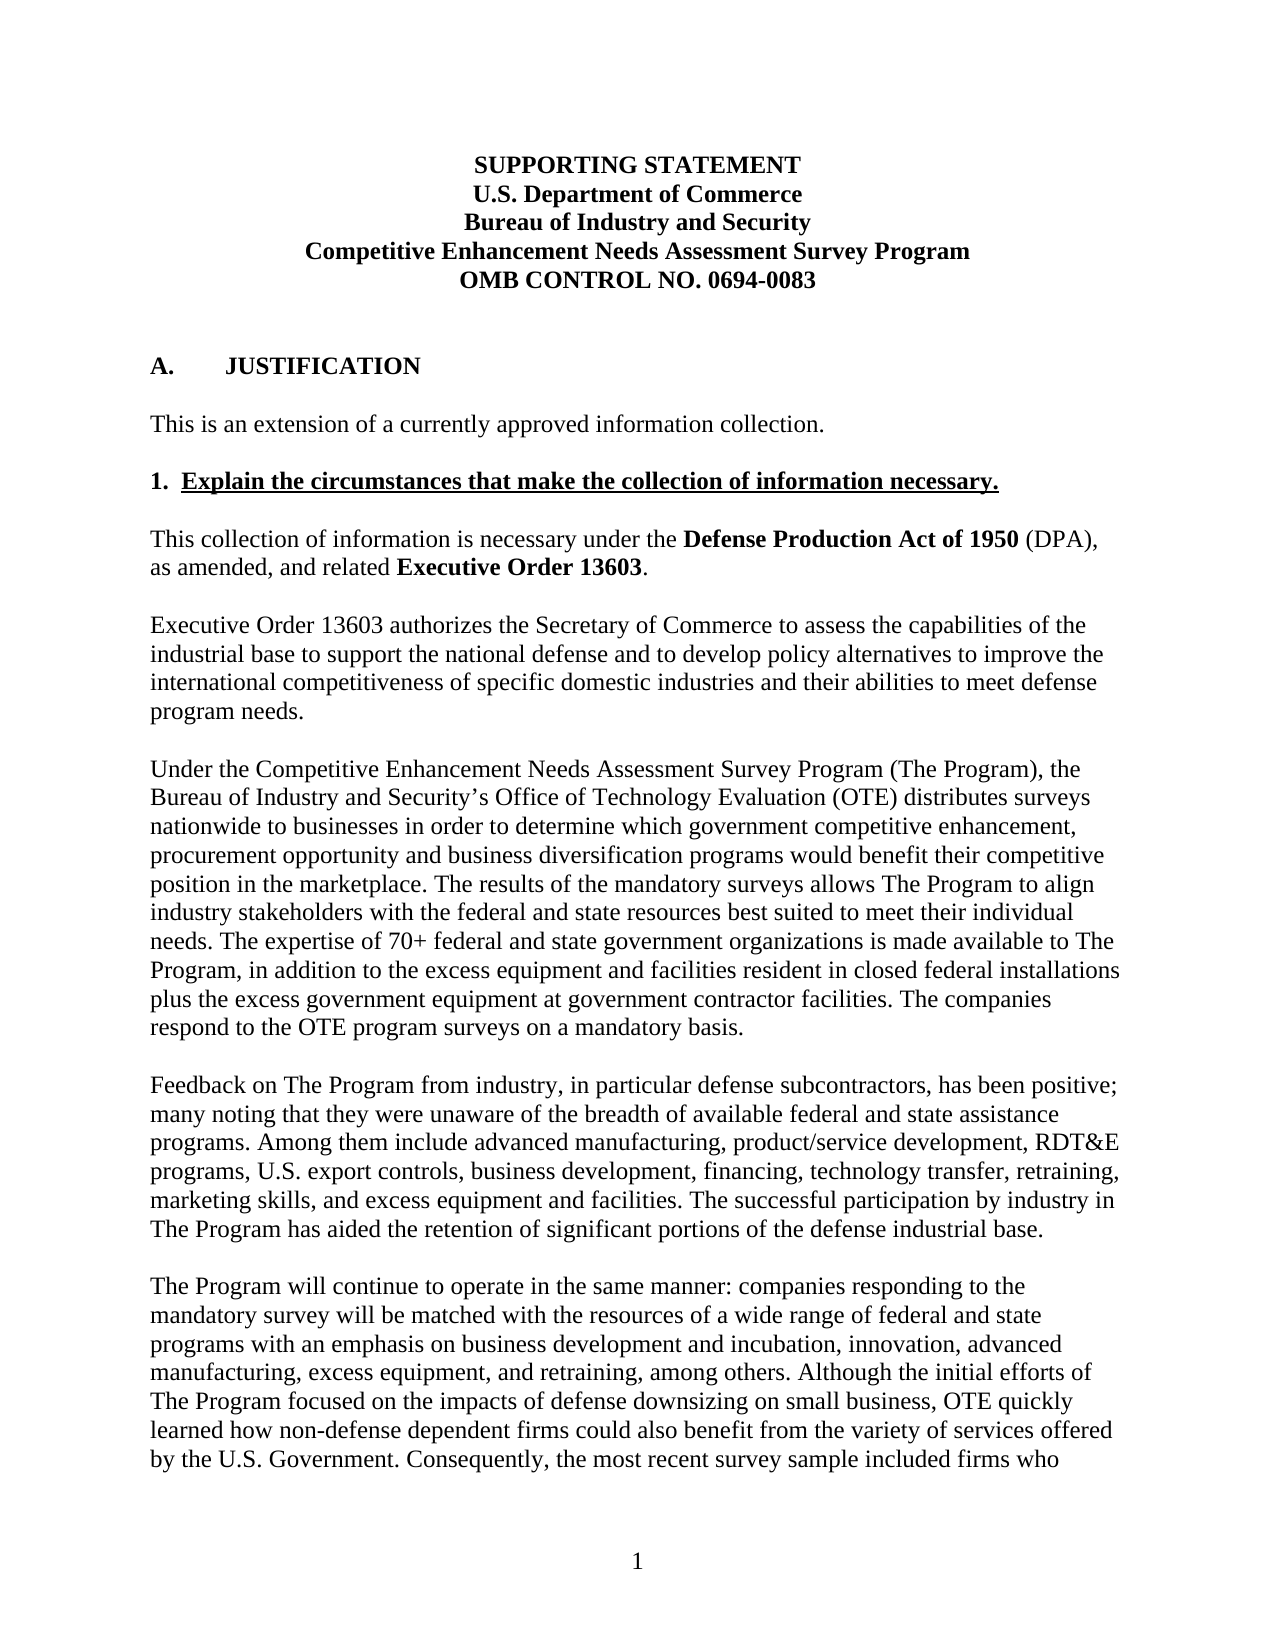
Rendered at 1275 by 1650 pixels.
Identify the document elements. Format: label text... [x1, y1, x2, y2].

text This collection of information is necessary under the Defense Production Act of 1950 (DPA), as amended, and related Executive Order 13603. [150, 524, 1125, 581]
text This is an extension of a currently approved information collection. [150, 409, 1125, 437]
text Bureau of Industry and Security [150, 207, 1125, 236]
text Competitive Enhancement Needs Assessment Survey Program [150, 236, 1125, 265]
text Department of Commerce [150, 179, 1125, 207]
text OMB CONTROL NO. 0694-0083 [150, 265, 1125, 294]
text 1. Explain the circumstances that make the collection of information necessary. [150, 466, 1125, 495]
text A. JUSTIFICATION [150, 351, 1125, 380]
text Executive Order 13603 authorizes the Secretary of Commerce to assess the capabilities of the industrial base to support the national defense and to develop policy alternatives to improve the international competitiveness of specific domestic industries and their abilities to meet defense program needs. [150, 610, 1125, 725]
text SUPPORTING STATEMENT [150, 150, 1125, 179]
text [150, 1271, 1125, 1472]
text Under the Competitive Enhancement Needs Assessment Survey Program (The Program), the Bureau of Industry and Security’s Office of Technology Evaluation (OTE) distributes surveys nationwide to businesses in order to determine which government competitive enhancement, procurement opportunity and business diversification programs would benefit their competitive position in the marketplace. The results of the mandatory surveys allows The Program to align industry stakeholders with the federal and state resources best suited to meet their individual needs. The expertise of 70+ federal and state government organizations is made available to The Program, in addition to the excess equipment and facilities resident in closed federal installations plus the excess government equipment at government contractor facilities. The companies respond to the OTE program surveys on a mandatory basis. [150, 754, 1125, 1041]
text Feedback on The Program from industry, in particular defense subcontractors, has been positive; many noting that they were unaware of the breadth of available federal and state assistance programs. Among them include advanced manufacturing, product/service development, RDT&E programs, U.S. export controls, business development, financing, technology transfer, retraining, marketing skills, and excess equipment and facilities. The successful participation by industry in The Program has aided the retention of significant portions of the defense industrial base. [150, 1070, 1125, 1242]
